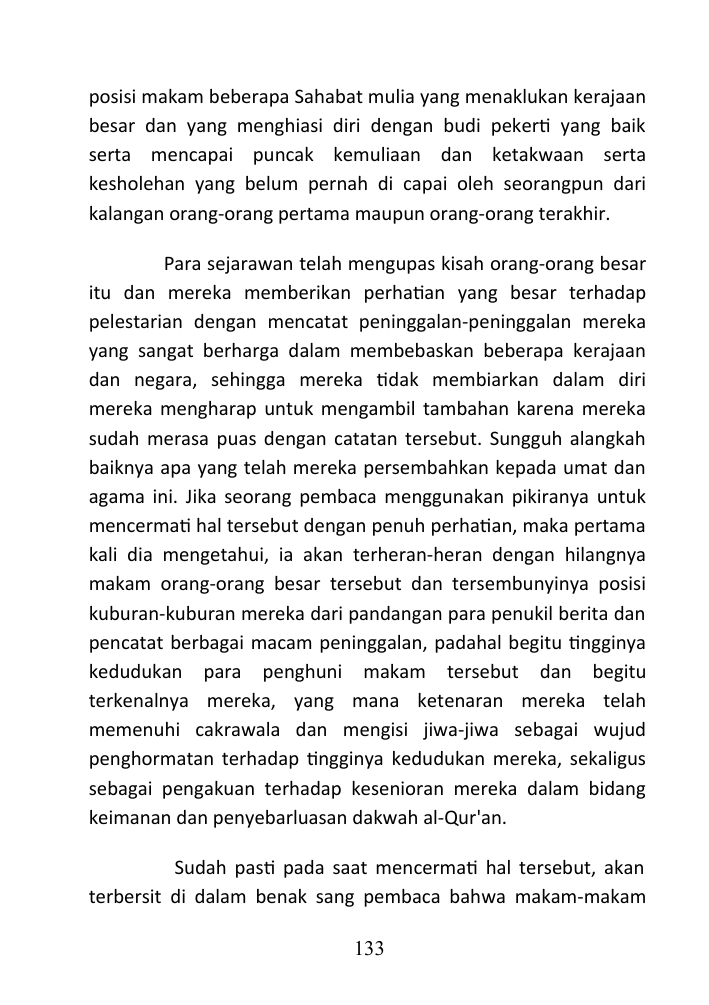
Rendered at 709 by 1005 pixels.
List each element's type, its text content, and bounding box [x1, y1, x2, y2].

text Para sejarawan telah mengupas kisah orang-orang besar itu dan mereka memberikan perhatian yang besar terhadap pelestarian dengan mencatat peninggalan-peninggalan mereka yang sangat berharga dalam membebaskan beberapa kerajaan dan negara, sehingga mereka tidak membiarkan dalam diri mereka mengharap untuk mengambil tambahan karena mereka sudah merasa puas dengan catatan tersebut. Sungguh alangkah baiknya apa yang telah mereka persembahkan kepada umat dan agama ini. Jika seorang pembaca menggunakan pikiranya untuk mencermati hal tersebut dengan penuh perhatian, maka pertama kali dia mengetahui, ia akan terheran-heran dengan hilangnya makam orang-orang besar tersebut dan tersembunyinya posisi kuburan-kuburan mereka dari pandangan para penukil berita dan pencatat berbagai macam peninggalan, padahal begitu tingginya kedudukan para penghuni makam tersebut dan begitu terkenalnya mereka, yang mana ketenaran mereka telah memenuhi cakrawala dan mengisi jiwa-jiwa sebagai wujud penghormatan terhadap tingginya kedudukan mereka, sekaligus sebagai pengakuan terhadap kesenioran mereka dalam bidang keimanan dan penyebarluasan dakwah al-Qur'an. [88, 250, 647, 829]
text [88, 83, 647, 225]
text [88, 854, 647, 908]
